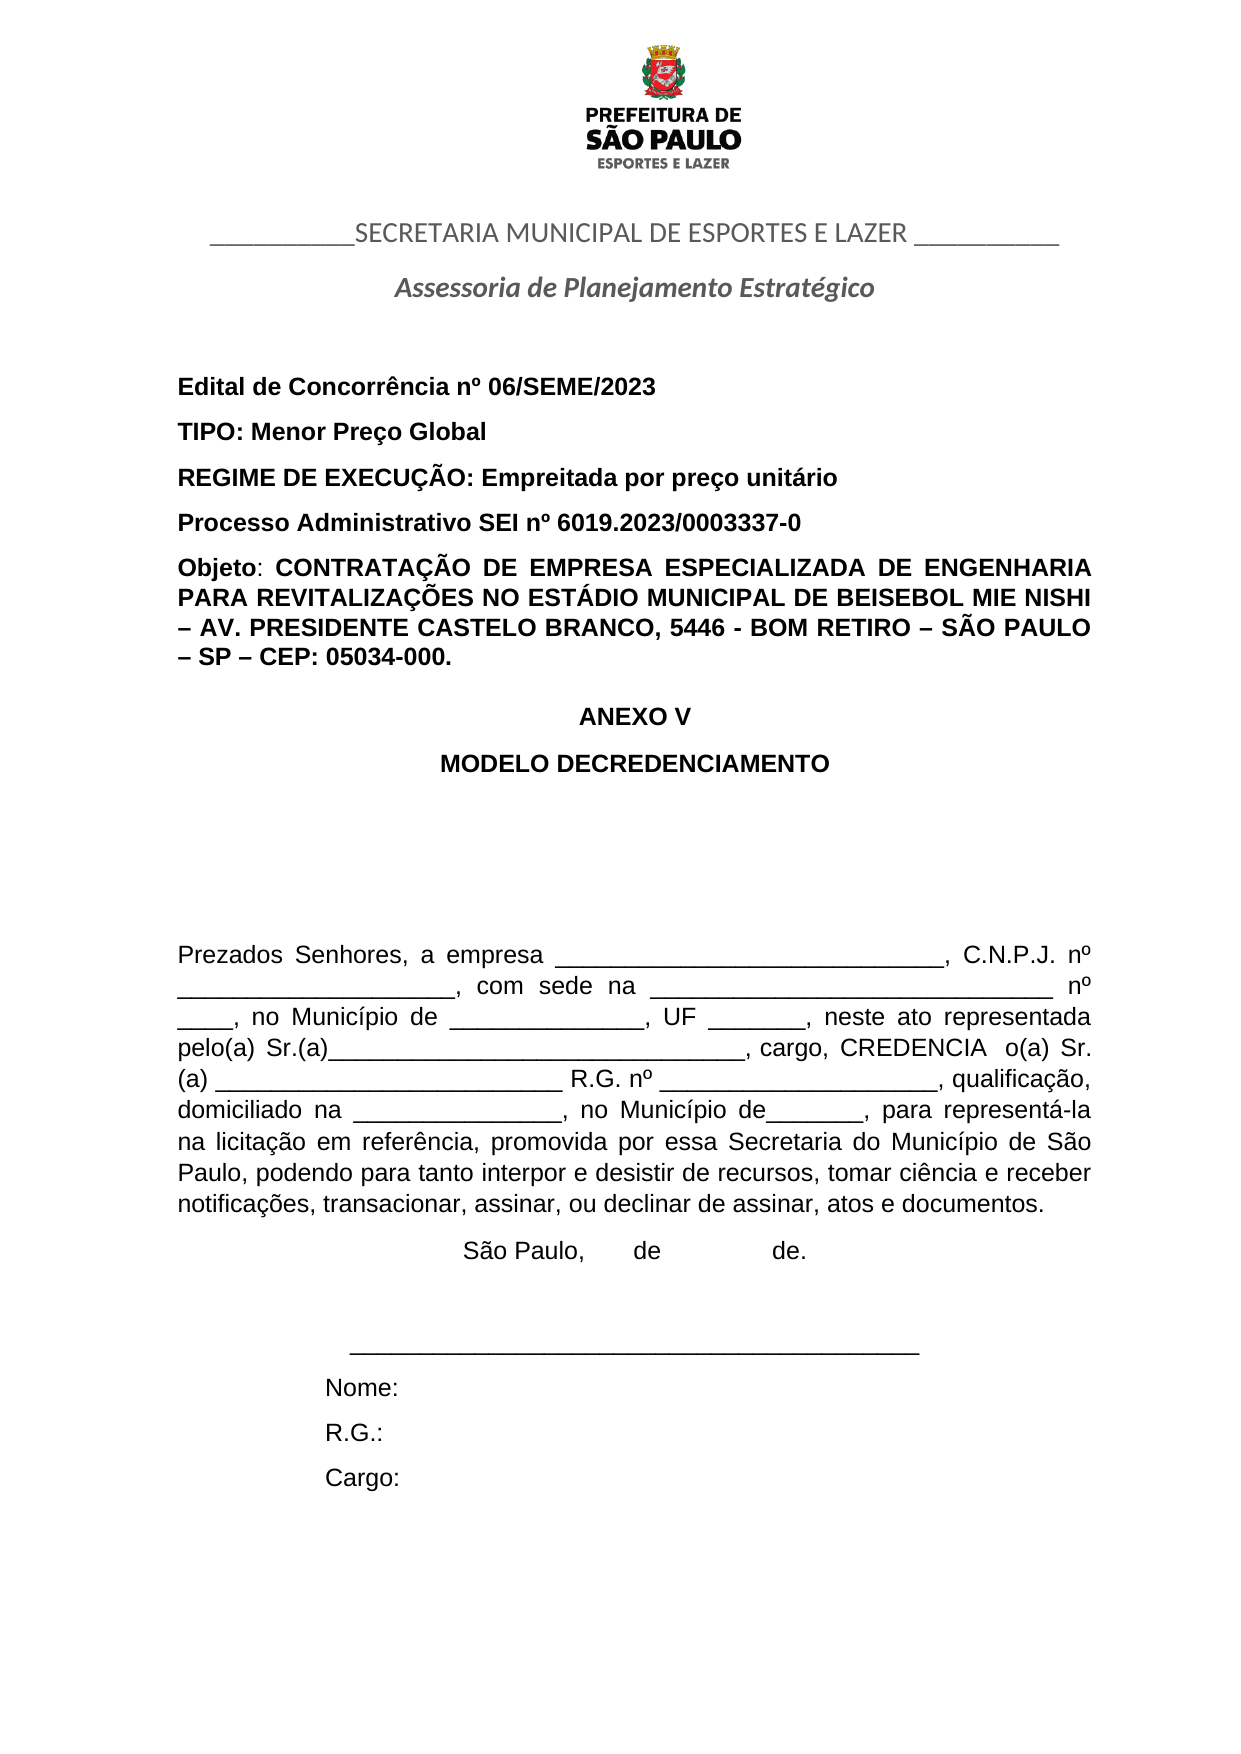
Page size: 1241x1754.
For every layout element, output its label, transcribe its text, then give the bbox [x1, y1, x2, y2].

text Edital de Concorrência nº 06/SEME/2023 [177, 372, 1092, 400]
text TIPO: Menor Preço Global [177, 417, 1092, 446]
text Processo Administrativo SEI nº 6019.2023/0003337-0 [177, 508, 1092, 537]
text Objeto: CONTRATAÇÃO DE EMPRESA ESPECIALIZADA DE ENGENHARIA PARA REVITALIZAÇÕES NO ESTÁDIO MUNICIPAL DE BEISEBOL MIE NISHI – AV. PRESIDENTE CASTELO BRANCO, 5446 - BOM RETIRO – SÃO PAULO – SP – CEP: 05034-000. [177, 553, 1092, 671]
text R.G.: [177, 1418, 1092, 1447]
text REGIME DE EXECUÇÃO: Empreitada por preço unitário [177, 462, 1092, 491]
text MODELO DECREDENCIAMENTO [177, 749, 1092, 778]
picture [551, 22, 776, 191]
text ANEXO V [177, 702, 1092, 731]
text São Paulo, de de. [177, 1236, 1092, 1265]
text Nome: [177, 1373, 1092, 1401]
text Cargo: [177, 1463, 1092, 1492]
text Prezados Senhores, a empresa ____________________________, C.N.P.J. nº ____________________, com sede na _____________________________ nº ____, no Município de ______________, UF _______, neste ato representada pelo(a) Sr.(a)______________________________, cargo, CREDENCIA o(a) Sr.(a) _________________________ R.G. nº ____________________, qualificação, domiciliado na _______________, no Município de_______, para representá-la na licitação em referência, promovida por essa Secretaria do Município de São Paulo, podendo para tanto interpor e desistir de recursos, tomar ciência e receber notificações, transacionar, assinar, ou declinar de assinar, atos e documentos. [177, 940, 1092, 1217]
text _________________________________________ [177, 1327, 1092, 1356]
